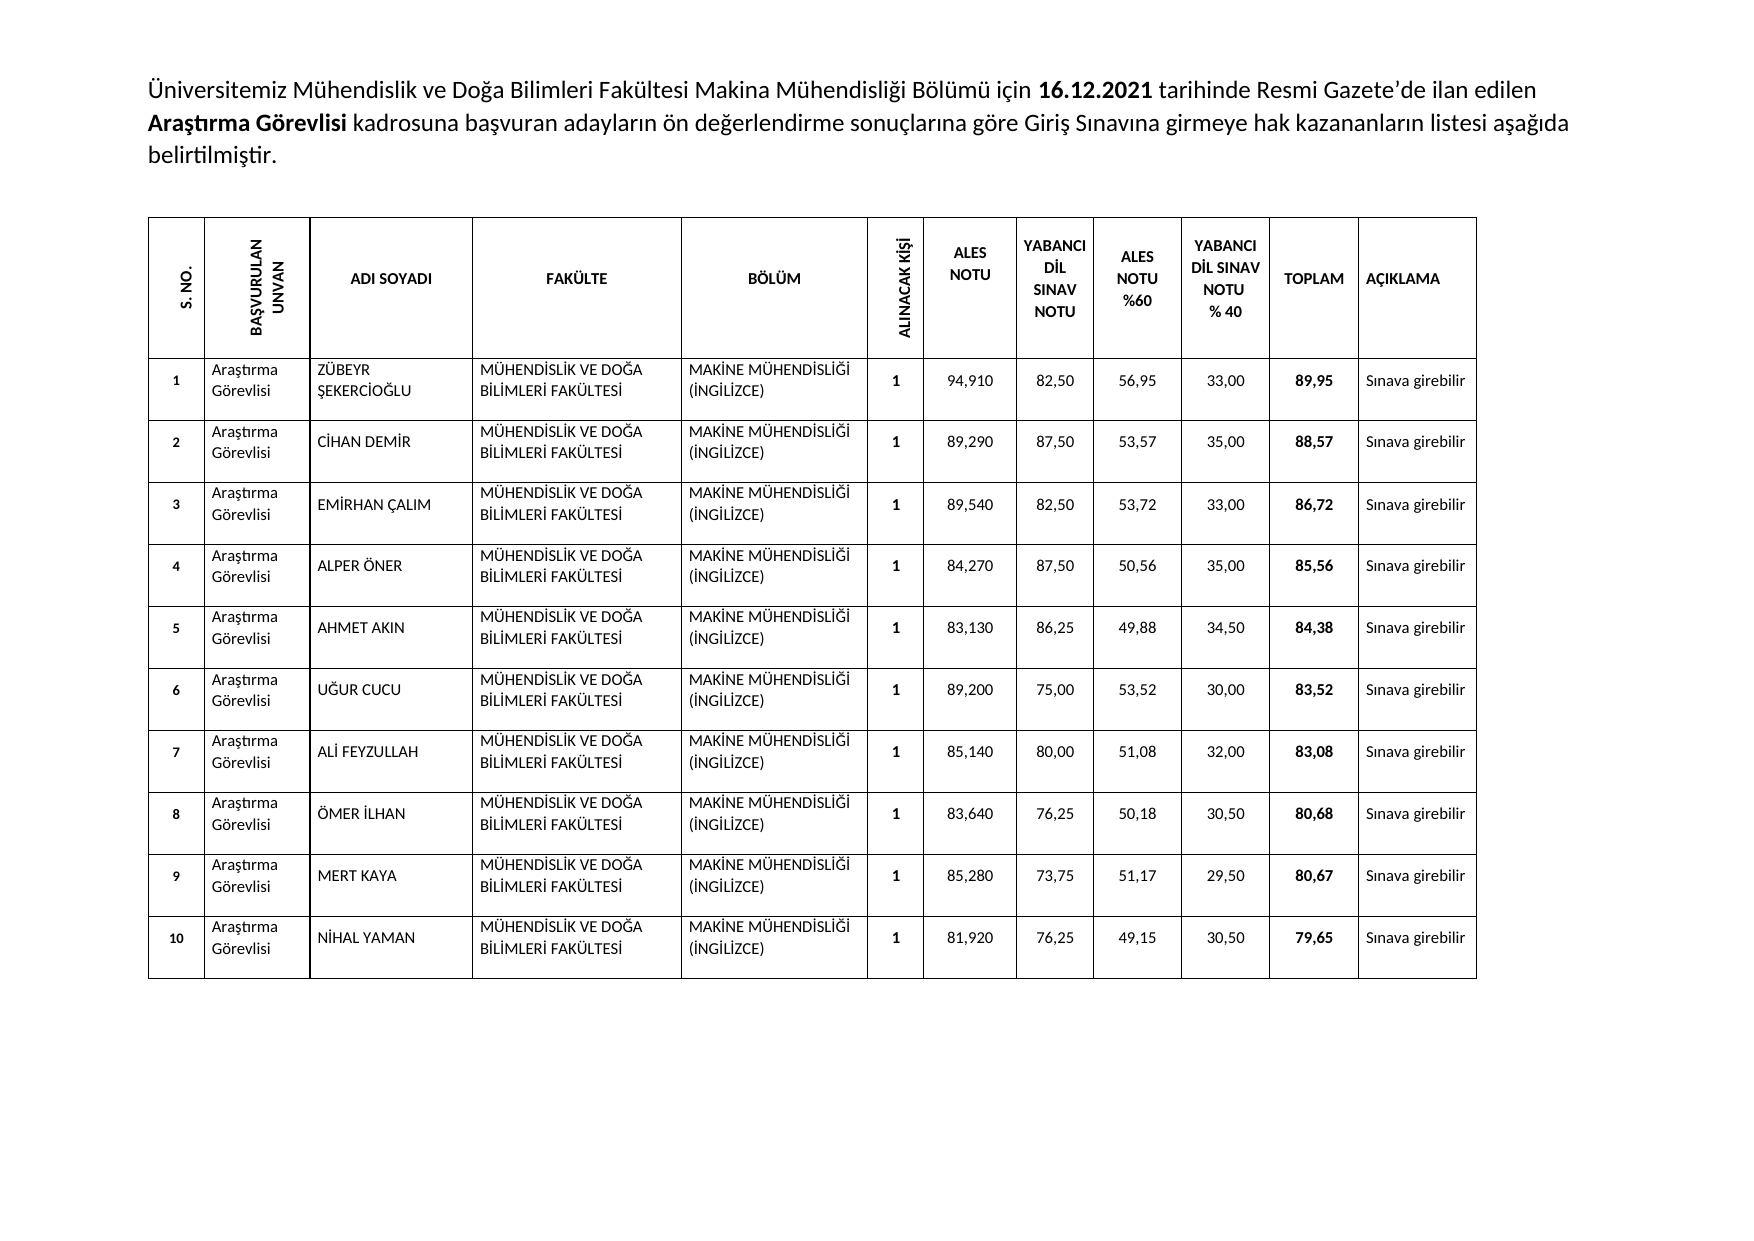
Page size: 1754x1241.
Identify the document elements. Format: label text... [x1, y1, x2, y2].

table_cell 34,50 [1182, 607, 1269, 668]
table_cell 1 [149, 359, 204, 420]
table_cell Araştırma Görevlisi [205, 669, 309, 730]
table_cell Sınava girebilir [1359, 917, 1476, 978]
table_cell 85,280 [924, 855, 1016, 916]
table_cell Sınava girebilir [1359, 669, 1476, 730]
table_cell Sınava girebilir [1359, 607, 1476, 668]
table_cell MÜHENDİSLİK VE DOĞA BİLİMLERİ FAKÜLTESİ [473, 483, 681, 544]
table_cell 53,57 [1094, 421, 1181, 482]
table_cell 88,57 [1270, 421, 1358, 482]
table_cell 53,72 [1094, 483, 1181, 544]
table_cell 30,50 [1182, 793, 1269, 854]
table_cell MÜHENDİSLİK VE DOĞA BİLİMLERİ FAKÜLTESİ [473, 793, 681, 854]
table_cell Sınava girebilir [1359, 793, 1476, 854]
table_cell MAKİNE MÜHENDİSLİĞİ (İNGİLİZCE) [682, 483, 867, 544]
table_cell MAKİNE MÜHENDİSLİĞİ (İNGİLİZCE) [682, 669, 867, 730]
table_cell 7 [149, 731, 204, 792]
table_cell 76,25 [1017, 917, 1093, 978]
table_cell Araştırma Görevlisi [205, 793, 309, 854]
table_cell MÜHENDİSLİK VE DOĞA BİLİMLERİ FAKÜLTESİ [473, 359, 681, 420]
table_cell 1 [868, 855, 923, 916]
table_cell 75,00 [1017, 669, 1093, 730]
table_cell ALİ FEYZULLAH [311, 731, 472, 792]
table_cell 84,38 [1270, 607, 1358, 668]
table_cell 30,50 [1182, 917, 1269, 978]
table_cell ÖMER İLHAN [311, 793, 472, 854]
table_cell 9 [149, 855, 204, 916]
table_cell 3 [149, 483, 204, 544]
table_cell MÜHENDİSLİK VE DOĞA BİLİMLERİ FAKÜLTESİ [473, 421, 681, 482]
table_cell 51,08 [1094, 731, 1181, 792]
table_cell 94,910 [924, 359, 1016, 420]
table_cell 82,50 [1017, 359, 1093, 420]
table_cell 79,65 [1270, 917, 1358, 978]
table_cell MÜHENDİSLİK VE DOĞA BİLİMLERİ FAKÜLTESİ [473, 607, 681, 668]
table_cell 87,50 [1017, 421, 1093, 482]
table_cell Sınava girebilir [1359, 483, 1476, 544]
table_cell 33,00 [1182, 483, 1269, 544]
table_cell 6 [149, 669, 204, 730]
table_cell 81,920 [924, 917, 1016, 978]
table_cell Sınava girebilir [1359, 731, 1476, 792]
table_cell Araştırma Görevlisi [205, 483, 309, 544]
table_cell Araştırma Görevlisi [205, 855, 309, 916]
table_cell AHMET AKIN [311, 607, 472, 668]
table_cell NİHAL YAMAN [311, 917, 472, 978]
table_cell 86,25 [1017, 607, 1093, 668]
table_cell MÜHENDİSLİK VE DOĞA BİLİMLERİ FAKÜLTESİ [473, 917, 681, 978]
table_header ALES NOTU [924, 218, 1016, 358]
table_cell 2 [149, 421, 204, 482]
table_cell 82,50 [1017, 483, 1093, 544]
table_cell 85,56 [1270, 545, 1358, 606]
table_cell MAKİNE MÜHENDİSLİĞİ (İNGİLİZCE) [682, 731, 867, 792]
table_cell 35,00 [1182, 421, 1269, 482]
table_header ADI SOYADI [311, 218, 472, 358]
table_cell 89,95 [1270, 359, 1358, 420]
table_cell 83,08 [1270, 731, 1358, 792]
table_cell MAKİNE MÜHENDİSLİĞİ (İNGİLİZCE) [682, 793, 867, 854]
table_header FAKÜLTE [473, 218, 681, 358]
table_cell Araştırma Görevlisi [205, 917, 309, 978]
table_cell 5 [149, 607, 204, 668]
table_cell 76,25 [1017, 793, 1093, 854]
table_cell 51,17 [1094, 855, 1181, 916]
table_cell MAKİNE MÜHENDİSLİĞİ (İNGİLİZCE) [682, 607, 867, 668]
table_cell CİHAN DEMİR [311, 421, 472, 482]
table_cell 32,00 [1182, 731, 1269, 792]
table_cell 80,00 [1017, 731, 1093, 792]
table_cell Araştırma Görevlisi [205, 731, 309, 792]
table_cell 80,68 [1270, 793, 1358, 854]
table_header BÖLÜM [682, 218, 867, 358]
table_cell 1 [868, 731, 923, 792]
table_cell 89,200 [924, 669, 1016, 730]
table_cell 1 [868, 793, 923, 854]
table_cell 33,00 [1182, 359, 1269, 420]
table_cell 1 [868, 607, 923, 668]
table_cell 1 [868, 545, 923, 606]
table_cell 83,52 [1270, 669, 1358, 730]
table_cell UĞUR CUCU [311, 669, 472, 730]
table_cell 84,270 [924, 545, 1016, 606]
table_cell 1 [868, 359, 923, 420]
table_cell 80,67 [1270, 855, 1358, 916]
table_cell 50,18 [1094, 793, 1181, 854]
table_cell 1 [868, 917, 923, 978]
table_cell Araştırma Görevlisi [205, 607, 309, 668]
table_cell 1 [868, 421, 923, 482]
table_cell MAKİNE MÜHENDİSLİĞİ (İNGİLİZCE) [682, 359, 867, 420]
table_cell MÜHENDİSLİK VE DOĞA BİLİMLERİ FAKÜLTESİ [473, 731, 681, 792]
table_cell 85,140 [924, 731, 1016, 792]
table_cell 49,88 [1094, 607, 1181, 668]
table_cell 87,50 [1017, 545, 1093, 606]
table_header ALES NOTU %60 [1094, 218, 1181, 358]
table_cell 83,640 [924, 793, 1016, 854]
table_header YABANCI DİL SINAV NOTU [1017, 218, 1093, 358]
table_cell Araştırma Görevlisi [205, 421, 309, 482]
table_header TOPLAM [1270, 218, 1358, 358]
table_cell MÜHENDİSLİK VE DOĞA BİLİMLERİ FAKÜLTESİ [473, 855, 681, 916]
table_cell 35,00 [1182, 545, 1269, 606]
table_cell 56,95 [1094, 359, 1181, 420]
table_cell MAKİNE MÜHENDİSLİĞİ (İNGİLİZCE) [682, 917, 867, 978]
table_cell MÜHENDİSLİK VE DOĞA BİLİMLERİ FAKÜLTESİ [473, 545, 681, 606]
table_cell MAKİNE MÜHENDİSLİĞİ (İNGİLİZCE) [682, 855, 867, 916]
table_cell ALPER ÖNER [311, 545, 472, 606]
table_header YABANCI DİL SINAV NOTU % 40 [1182, 218, 1269, 358]
table_cell Sınava girebilir [1359, 545, 1476, 606]
table_header BAŞVURULAN UNVAN [205, 218, 309, 358]
table_cell 53,52 [1094, 669, 1181, 730]
table_cell MÜHENDİSLİK VE DOĞA BİLİMLERİ FAKÜLTESİ [473, 669, 681, 730]
table_cell 50,56 [1094, 545, 1181, 606]
table_cell Sınava girebilir [1359, 359, 1476, 420]
table_header S. NO. [149, 218, 204, 358]
table_cell Araştırma Görevlisi [205, 545, 309, 606]
table_cell Sınava girebilir [1359, 855, 1476, 916]
table_cell EMİRHAN ÇALIM [311, 483, 472, 544]
table_header AÇIKLAMA [1359, 218, 1476, 358]
table_cell 1 [868, 483, 923, 544]
table_cell 8 [149, 793, 204, 854]
table_cell 1 [868, 669, 923, 730]
table_cell MAKİNE MÜHENDİSLİĞİ (İNGİLİZCE) [682, 421, 867, 482]
table_cell 89,290 [924, 421, 1016, 482]
table_cell 83,130 [924, 607, 1016, 668]
table_cell 10 [149, 917, 204, 978]
table_cell 86,72 [1270, 483, 1358, 544]
table_cell 49,15 [1094, 917, 1181, 978]
table_cell 29,50 [1182, 855, 1269, 916]
table_cell ZÜBEYR ŞEKERCİOĞLU [311, 359, 472, 420]
table_cell Araştırma Görevlisi [205, 359, 309, 420]
table_cell 30,00 [1182, 669, 1269, 730]
table_cell Sınava girebilir [1359, 421, 1476, 482]
table_cell 73,75 [1017, 855, 1093, 916]
table_cell 89,540 [924, 483, 1016, 544]
table_cell MAKİNE MÜHENDİSLİĞİ (İNGİLİZCE) [682, 545, 867, 606]
table_cell MERT KAYA [311, 855, 472, 916]
table_header ALINACAK KİŞİ SAYISI [868, 218, 923, 358]
table_cell 4 [149, 545, 204, 606]
